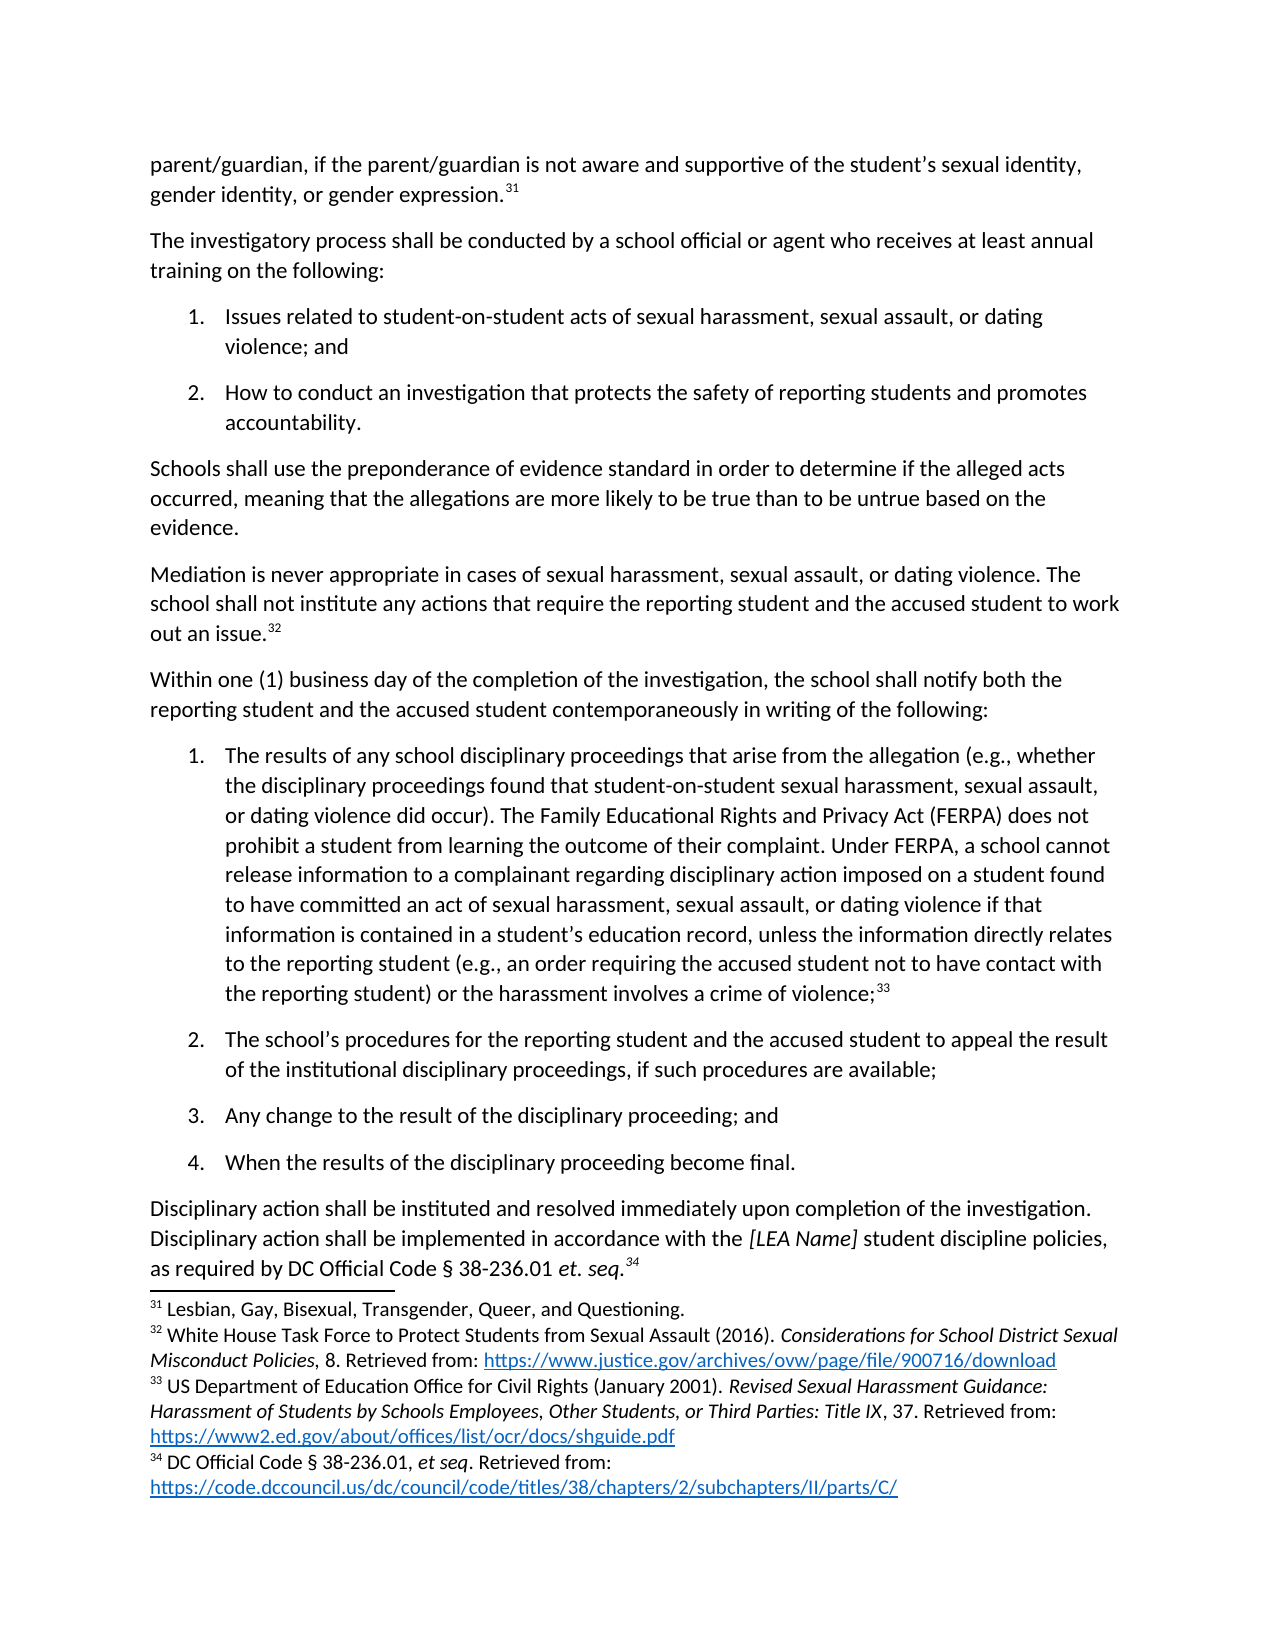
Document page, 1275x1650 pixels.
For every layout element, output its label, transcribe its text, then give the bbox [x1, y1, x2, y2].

list Any change to the result of the disciplinary proceeding; and [187, 1102, 1125, 1129]
text Schools shall use the preponderance of evidence standard in order to determine if the alleged acts occurred, meaning that the allegations are more likely to be true than to be untrue based on the evidence. [150, 454, 1125, 542]
text Within one (1) business day of the completion of the investigation, the school shall notify both the reporting student and the accused student contemporaneously in writing of the following: [150, 666, 1125, 723]
list Issues related to student-on-student acts of sexual harassment, sexual assault, or dating violence; and [187, 302, 1125, 360]
text Mediation is never appropriate in cases of sexual harassment, sexual assault, or dating violence. The school shall not institute any actions that require the reporting student and the accused student to work out an issue. [150, 560, 1125, 647]
text When talking with students about alleged incidents, the school shall inform students that they may have their parent/guardian present. Schools shall consider the student’s age when determining whether it is appropriate to contact the parent/guardian prior to talking with the student. The school shall consider the safety of the student when encouraging the student to disclose the report to their parent/guardian. For example, students who identify as LGBTQ may not be comfortable disclosing dating violence to their parent/guardian, if the parent/guardian is not aware and supportive of the student’s sexual identity, gender identity, or gender expression. [150, 150, 1125, 208]
list The school’s procedures for the reporting student and the accused student to appeal the result of the institutional disciplinary proceedings, if such procedures are available; [187, 1026, 1125, 1083]
text The investigatory process shall be conducted by a school official or agent who receives at least annual training on the following: [150, 226, 1125, 284]
text Disciplinary action shall be instituted and resolved immediately upon completion of the investigation. Disciplinary action shall be implemented in accordance with the [LEA Name] student discipline policies, as required by DC Official Code § 38-236.01 et. seq. [150, 1194, 1125, 1282]
list How to conduct an investigation that protects the safety of reporting students and promotes accountability. [187, 378, 1125, 436]
list The results of any school disciplinary proceedings that arise from the allegation (e.g., whether the disciplinary proceedings found that student-on-student sexual harassment, sexual assault, or dating violence did occur). The Family Educational Rights and Privacy Act (FERPA) does not prohibit a student from learning the outcome of their complaint. Under FERPA, a school cannot release information to a complainant regarding disciplinary action imposed on a student found to have committed an act of sexual harassment, sexual assault, or dating violence if that information is contained in a student’s education record, unless the information directly relates to the reporting student (e.g., an order requiring the accused student not to have contact with the reporting student) or the harassment involves a crime of violence; [187, 742, 1125, 1007]
list When the results of the disciplinary proceeding become final. [187, 1148, 1125, 1176]
